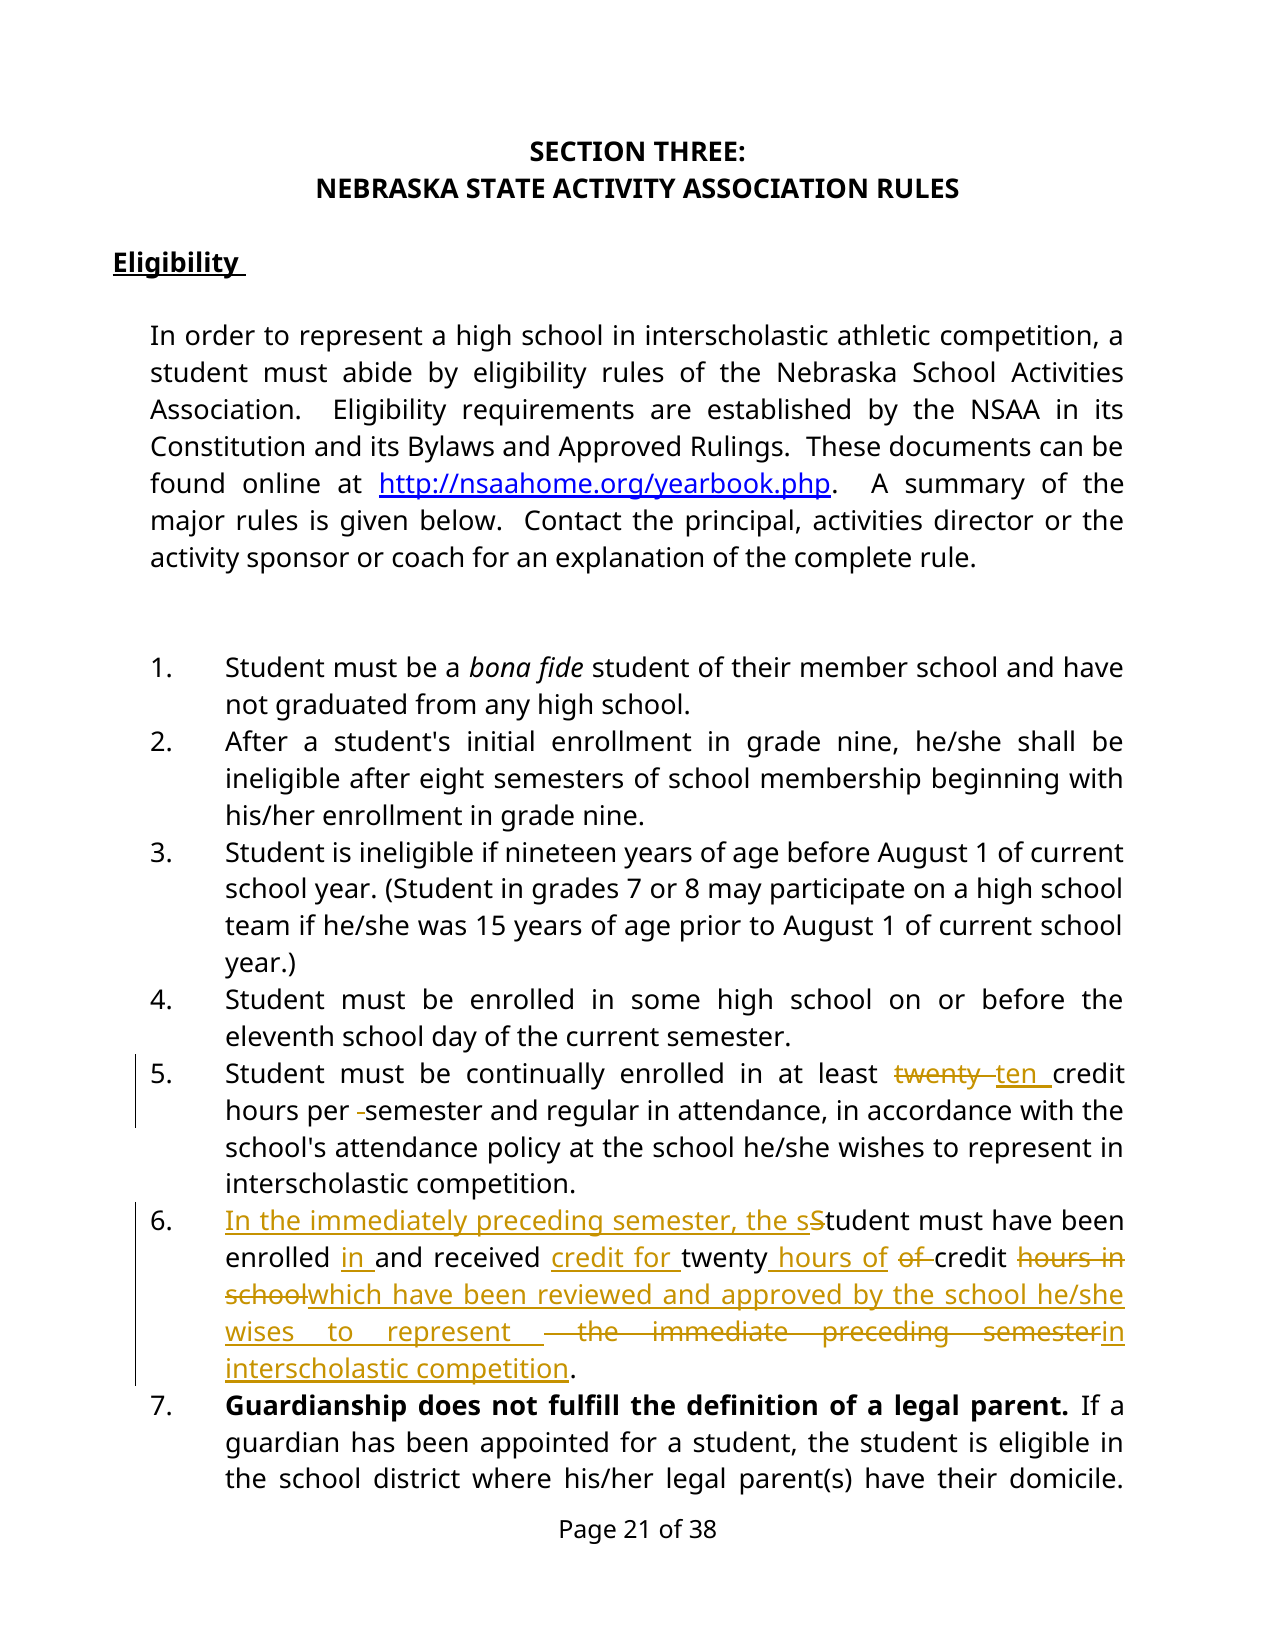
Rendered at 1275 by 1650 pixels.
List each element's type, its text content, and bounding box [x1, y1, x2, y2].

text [150, 1386, 1125, 1497]
text In order to represent a high school in interscholastic athletic competition, a student must abide by eligibility rules of the Nebraska School Activities Association. Eligibility requirements are established by the NSAA in its Constitution and its Bylaws and Approved Rulings. These documents can be found online at http://nsaahome.org/yearbook.php. A summary of the major rules is given below. Contact the principal, activities director or the activity sponsor or coach for an explanation of the complete rule. [150, 317, 1125, 575]
title SECTION THREE: [150, 132, 1125, 169]
text 3. Student is ineligible if nineteen years of age before August 1 of current school year. (Student in grades 7 or 8 may participate on a high school team if he/she was 15 years of age prior to August 1 of current school year.) [150, 833, 1125, 981]
text 1. Student must be a bona fide student of their member school and have not graduated from any high school. [150, 649, 1125, 722]
title NEBRASKA STATE ACTIVITY ASSOCIATION RULES [150, 169, 1125, 206]
text 2. After a student's initial enrollment in grade nine, he/she shall be ineligible after eight semesters of school membership beginning with his/her enrollment in grade nine. [150, 722, 1125, 833]
text 5. Student must be continually enrolled in at least credit hours per semester and regular in attendance, in accordance with the school's attendance policy at the school he/she wishes to represent in interscholastic competition. [150, 1054, 1125, 1202]
text Eligibility [112, 243, 1125, 280]
text 4. Student must be enrolled in some high school on or before the eleventh school day of the current semester. [150, 981, 1125, 1054]
text 6. tudent must have been enrolled and received twenty credit . [150, 1202, 1125, 1386]
